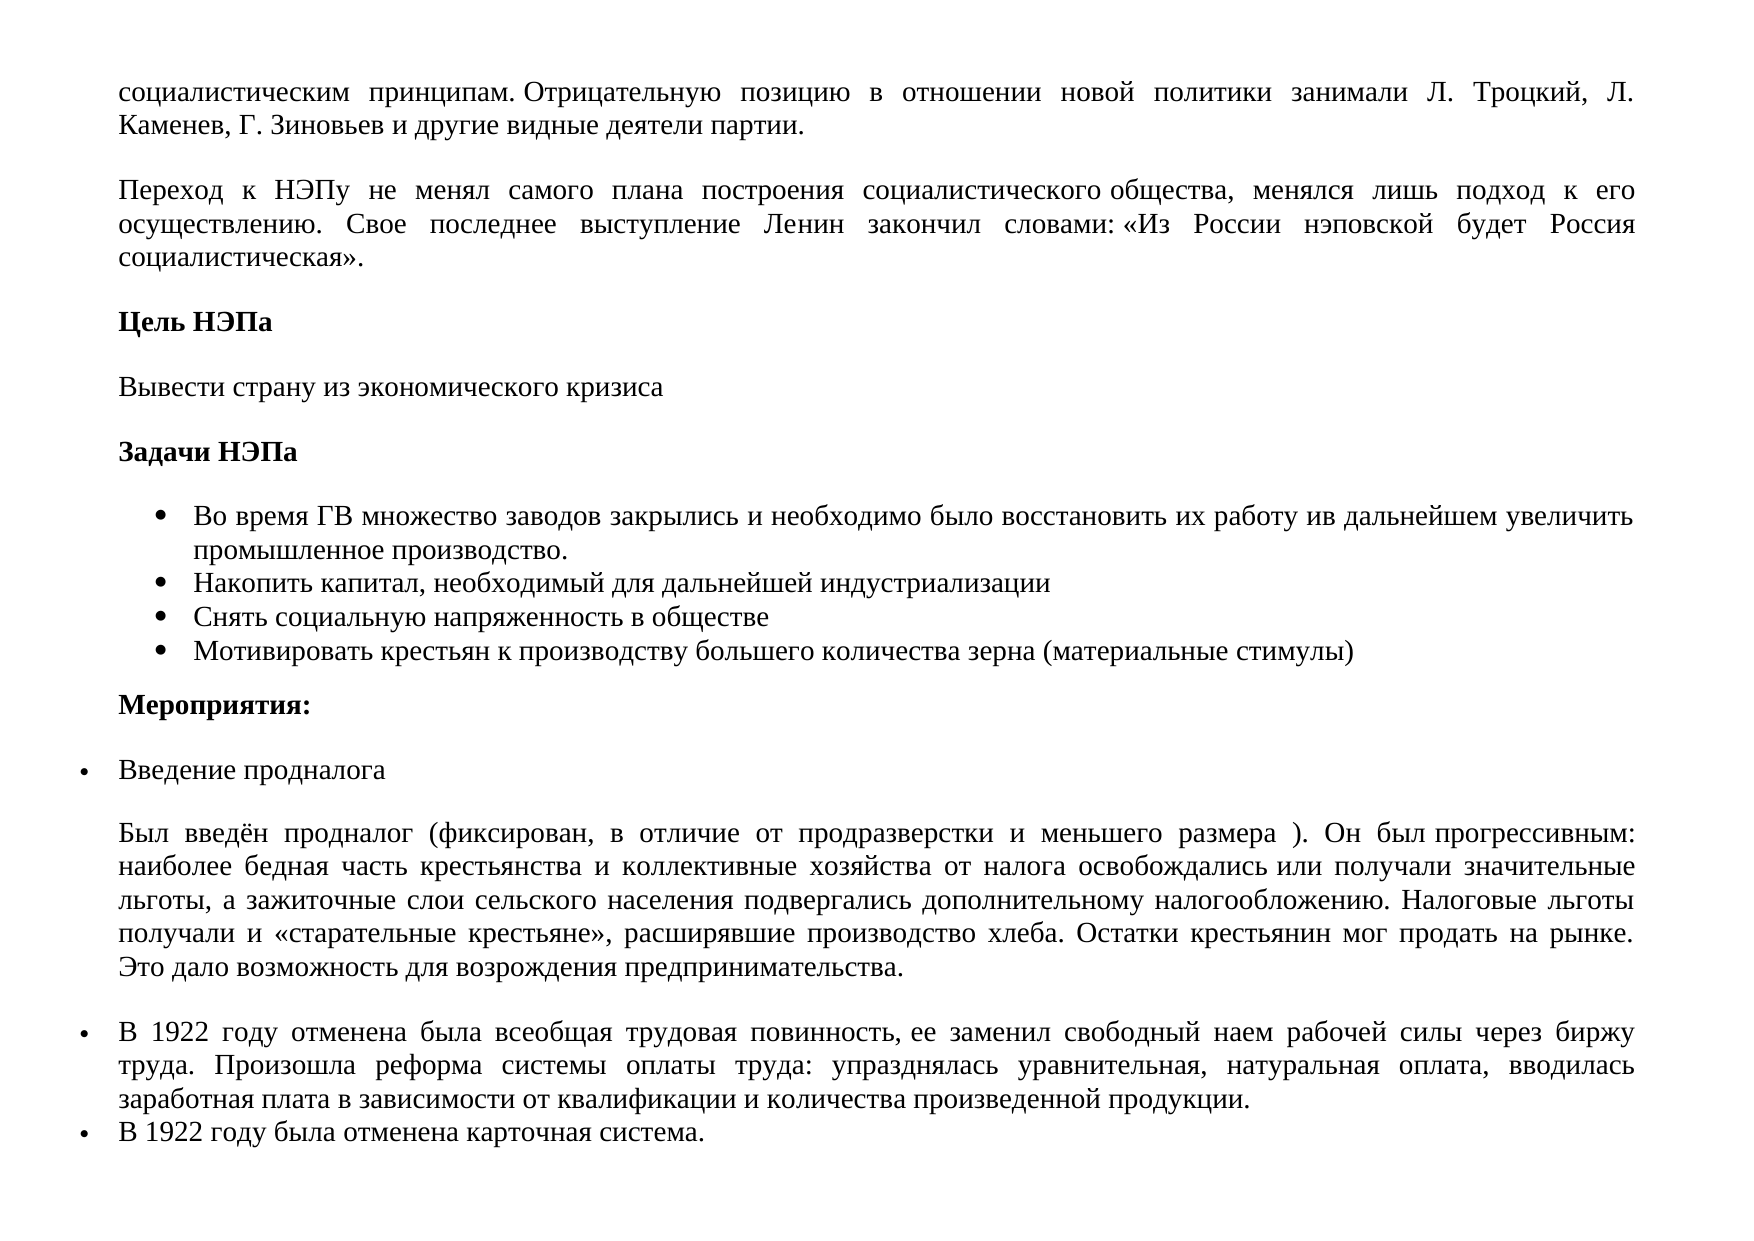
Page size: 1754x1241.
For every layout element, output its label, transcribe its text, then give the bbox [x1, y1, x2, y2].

list Снять социальную напряженность в обществе [156, 798, 1636, 832]
text Задачи НЭПа [118, 633, 1636, 666]
list Мотивировать крестьян к производству большего количества зерна (материальные стимулы) [156, 832, 1636, 866]
list Введение продналога [81, 951, 1636, 985]
text Переход к НЭПу не менял самого плана построения социалистического общества, менялся лишь подход к его осуществлению. Свое последнее выступление Ленин закончил словами: «Из России нэповской будет Россия социалистическая». [118, 371, 1636, 472]
text Значительная часть большевиков воспринимала НЭП как поражение, как капитуляцию перед буржуазией. Некоторые коммунисты вышли из РКП(б), считая, что введение НЭПа означает реставрацию капитализма и измену социалистическим принципам. Отрицательную позицию в отношении новой политики занимали Л. Троцкий, Л. Каменев, Г. Зиновьев и другие видные деятели партии. [118, 206, 1636, 340]
text Б) Однако тот же Ленин заявлял, что НЭП вводится «не насовсем», и призывал понять необходимость временного отступления. В этом случае НЭП предстает как комплекс вынужденных мер временного характера с целью восстановления хозяйства. [118, 74, 1636, 174]
text Вывести страну из экономического кризиса [118, 568, 1636, 601]
list Во время ГВ множество заводов закрылись и необходимо было восстановить их работу ив дальнейшем увеличить промышленное производство. [156, 697, 1636, 764]
text Мероприятия: [118, 886, 1636, 920]
text Цель НЭПа [118, 503, 1636, 537]
list Накопить капитал, необходимый для дальнейшей индустриализации [156, 764, 1636, 798]
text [118, 1014, 1636, 1114]
